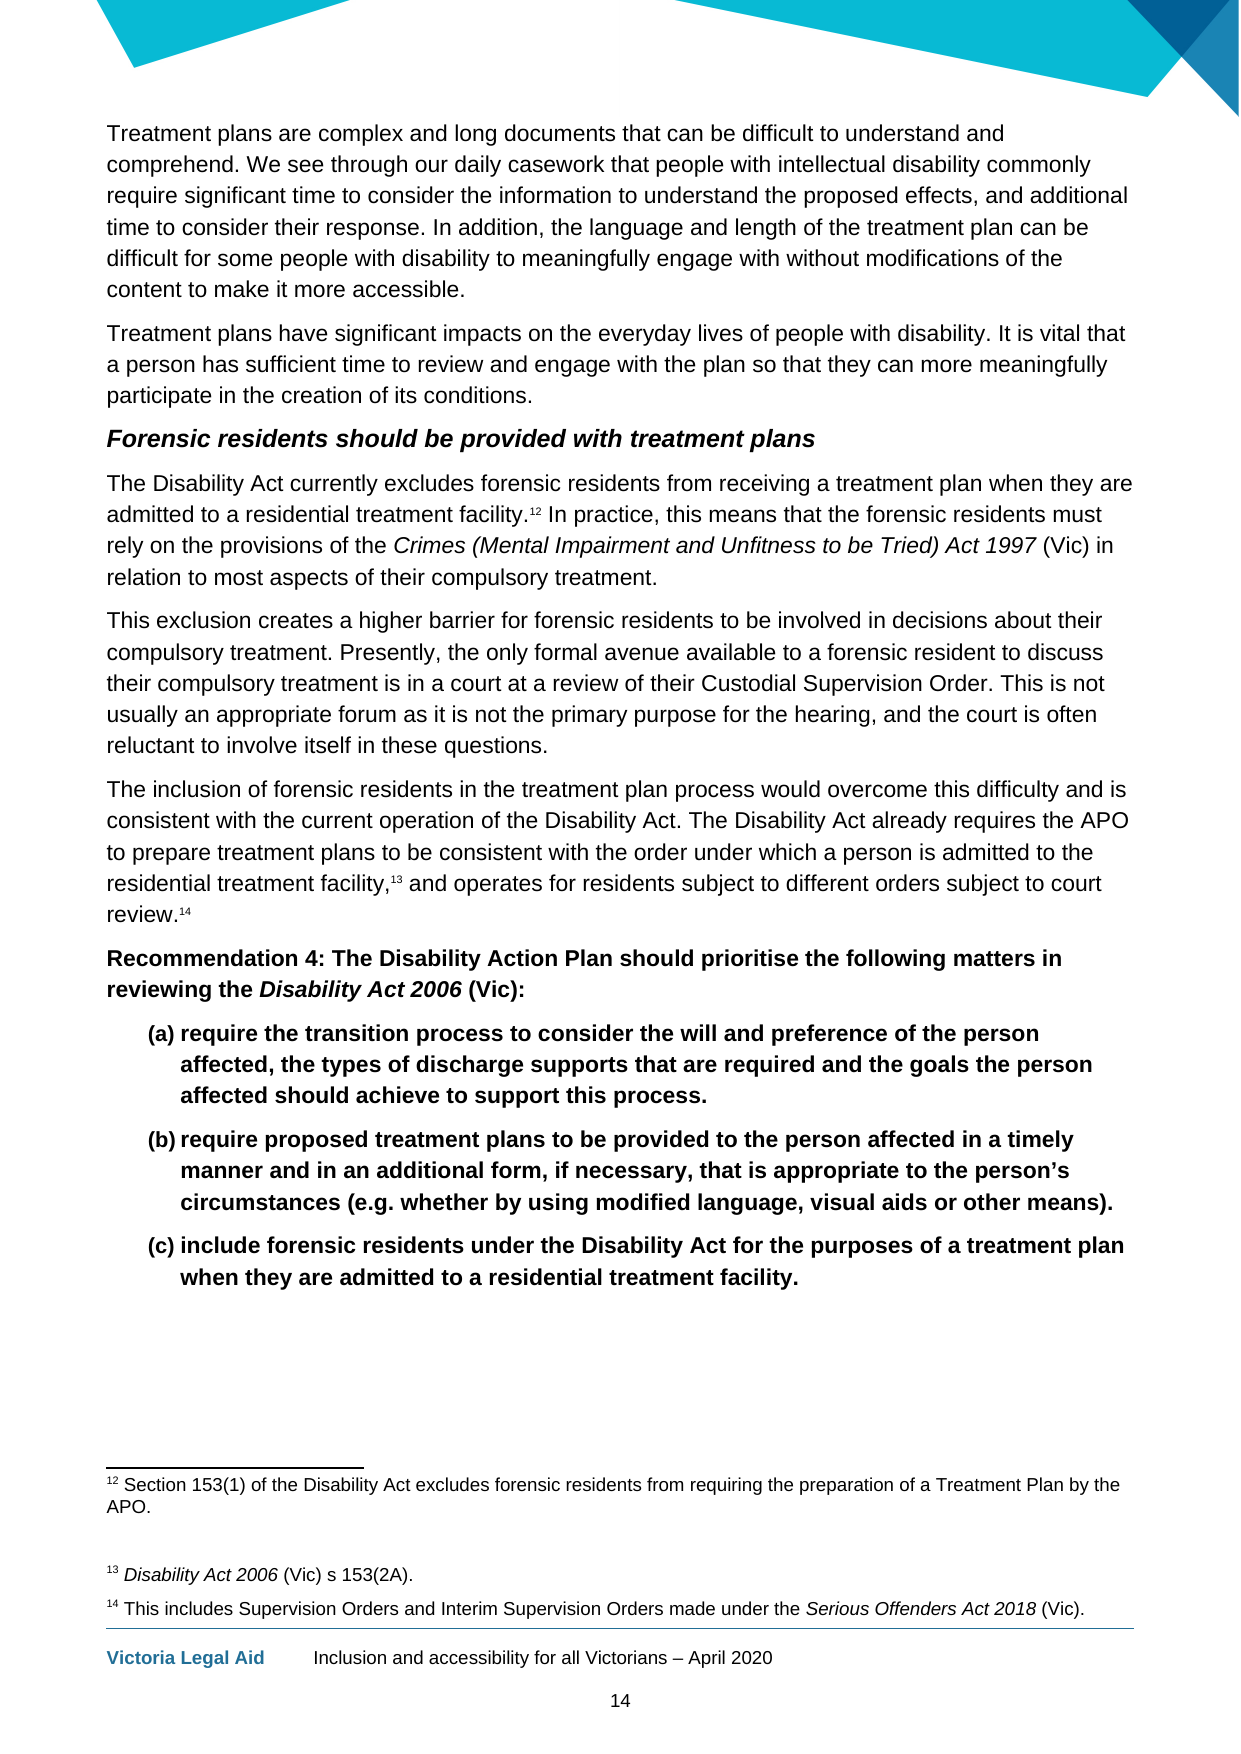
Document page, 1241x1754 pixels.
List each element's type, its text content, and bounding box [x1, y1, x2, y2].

list require the transition process to consider the will and preference of the person affected, the types of discharge supports that are required and the goals the person affected should achieve to support this process. [148, 1015, 1134, 1109]
picture [0, 0, 1239, 117]
text The Disability Act currently excludes forensic residents from receiving a treatment plan when they are admitted to a residential treatment facility. In practice, this means that the forensic residents must rely on the provisions of the Crimes (Mental Impairment and Unfitness to be Tried) Act 1997 (Vic) in relation to most aspects of their compulsory treatment. [106, 465, 1134, 590]
list include forensic residents under the Disability Act for the purposes of a treatment plan when they are admitted to a residential treatment facility. [148, 1227, 1134, 1290]
text Treatment plans have significant impacts on the everyday lives of people with disability. It is vital that a person has sufficient time to review and engage with the plan so that they can more meaningfully participate in the creation of its conditions. [106, 315, 1134, 409]
text This exclusion creates a higher barrier for forensic residents to be involved in decisions about their compulsory treatment. Presently, the only formal avenue available to a forensic resident to discuss their compulsory treatment is in a court at a review of their Custodial Supervision Order. This is not usually an appropriate forum as it is not the primary purpose for the hearing, and the court is often reluctant to involve itself in these questions. [106, 602, 1134, 759]
text The inclusion of forensic residents in the treatment plan process would overcome this difficulty and is consistent with the current operation of the Disability Act. The Disability Act already requires the APO to prepare treatment plans to be consistent with the order under which a person is admitted to the residential treatment facility, and operates for residents subject to different orders subject to court review. [106, 771, 1134, 927]
text Treatment plans are complex and long documents that can be difficult to understand and comprehend. We see through our daily casework that people with intellectual disability commonly require significant time to consider the information to understand the proposed effects, and additional time to consider their response. In addition, the language and length of the treatment plan can be difficult for some people with disability to meaningfully engage with without modifications of the content to make it more accessible. [106, 115, 1134, 302]
text Recommendation 4: The Disability Action Plan should prioritise the following matters in reviewing the Disability Act 2006 (Vic): [106, 940, 1134, 1002]
text Forensic residents should be provided with treatment plans [106, 421, 1134, 452]
list require proposed treatment plans to be provided to the person affected in a timely manner and in an additional form, if necessary, that is appropriate to the person’s circumstances (e.g. whether by using modified language, visual aids or other means). [148, 1121, 1134, 1215]
